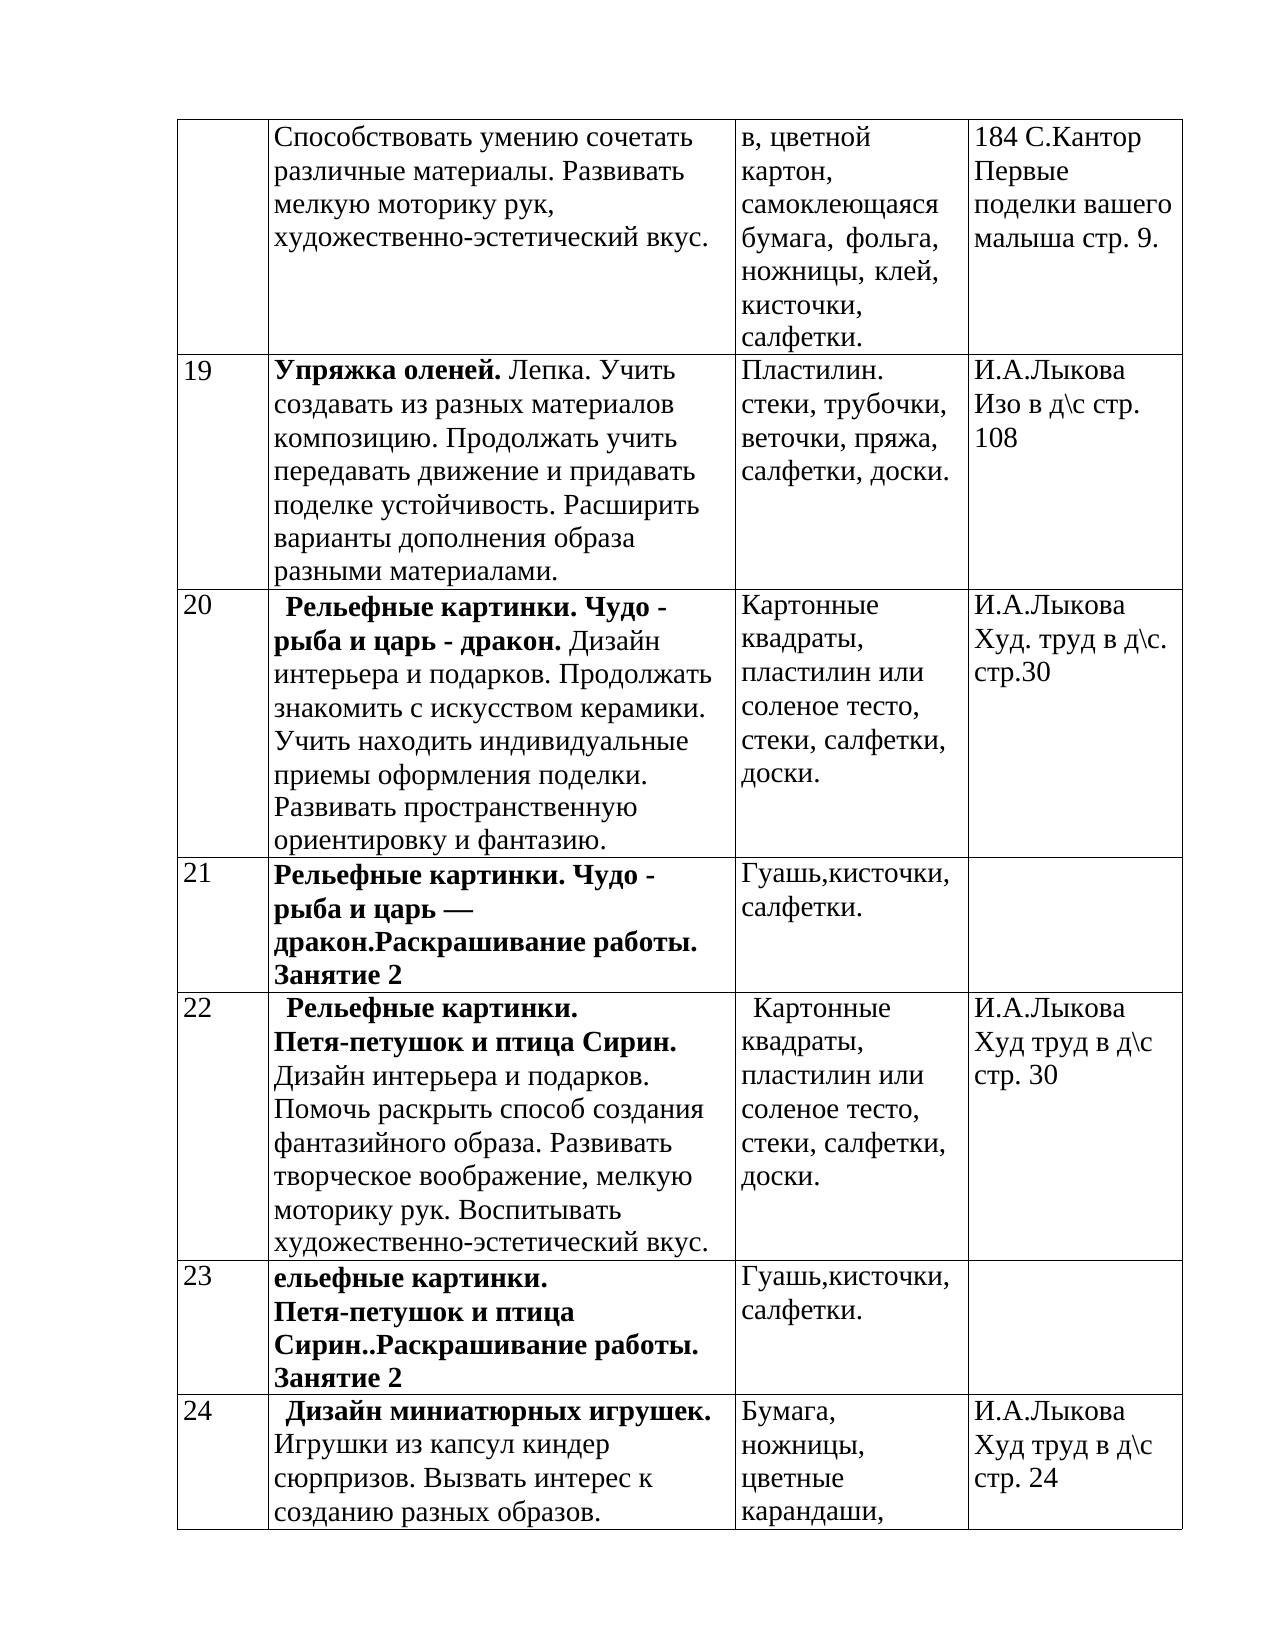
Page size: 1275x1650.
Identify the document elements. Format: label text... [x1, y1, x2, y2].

table_cell Картонные квадраты, пластилин или соленое тесто, стеки, салфетки, доски. [736, 993, 968, 1260]
table_cell Гуашь,кисточки, салфетки. [736, 858, 968, 991]
table_header Способствовать умению сочетать различные материалы. Развивать мелкую моторику рук, художественно-эстетический вкус. [269, 120, 735, 354]
table_cell [969, 858, 1182, 991]
table_cell Рельефные картинки. Чудо - рыба и царь — дракон.Раскрашивание работы. Занятие 2 [269, 858, 735, 991]
table_header 184 С.Кантор Первые поделки вашего малыша стр. 9. [969, 120, 1182, 354]
table_cell Упряжка оленей. Лепка. Учить создавать из разных материалов композицию. Продолжать учить передавать движение и придавать поделке устойчивость. Расширить варианты дополнения образа разными материалами. [269, 355, 735, 588]
table_cell И.А.Лыкова Худ труд в д\с стр. 24 [969, 1395, 1182, 1528]
table_cell Рельефные картинки. Петя-петушок и птица Сирин. Дизайн интерьера и подарков. Помочь раскрыть способ создания фантазийного образа. Развивать творческое воображение, мелкую моторику рук. Воспитывать художественно-эстетический вкус. [269, 993, 735, 1260]
table_cell И.А.Лыкова Изо в д\с стр. 108 [969, 355, 1182, 588]
table_cell И.А.Лыкова Худ труд в д\с стр. 30 [969, 993, 1182, 1260]
table_cell И.А.Лыкова Худ. труд в д\с. стр.30 [969, 590, 1182, 857]
table_cell 21 [178, 858, 268, 991]
table_cell 23 [178, 1261, 268, 1394]
table_header [178, 120, 268, 354]
table_cell Гуашь,кисточки, салфетки. [736, 1261, 968, 1394]
table_cell 19 [178, 355, 268, 588]
table_cell Картонные квадраты, пластилин или соленое тесто, стеки, салфетки, доски. [736, 590, 968, 857]
table_cell Дизайн миниатюрных игрушек. Игрушки из капсул киндер сюрпризов. Вызвать интерес к созданию разных образов. [269, 1395, 735, 1528]
table_cell 22 [178, 993, 268, 1260]
table_cell Бумага, ножницы, цветные карандаши, [736, 1395, 968, 1528]
table_cell ельефные картинки. Петя-петушок и птица Сирин..Раскрашивание работы. Занятие 2 [269, 1261, 735, 1394]
table_cell Пластилин. стеки, трубочки, веточки, пряжа, салфетки, доски. [736, 355, 968, 588]
table_cell 20 [178, 590, 268, 857]
table_header в, цветной картон, самоклеющаяся бумага, фольга, ножницы, клей, кисточки, салфетки. [736, 120, 968, 354]
table_cell Рельефные картинки. Чудо - рыба и царь - дракон. Дизайн интерьера и подарков. Продолжать знакомить с искусством керамики. Учить находить индивидуальные приемы оформления поделки. Развивать пространственную ориентировку и фантазию. [269, 590, 735, 857]
table_cell [969, 1261, 1182, 1394]
table_cell 24 [178, 1395, 268, 1528]
